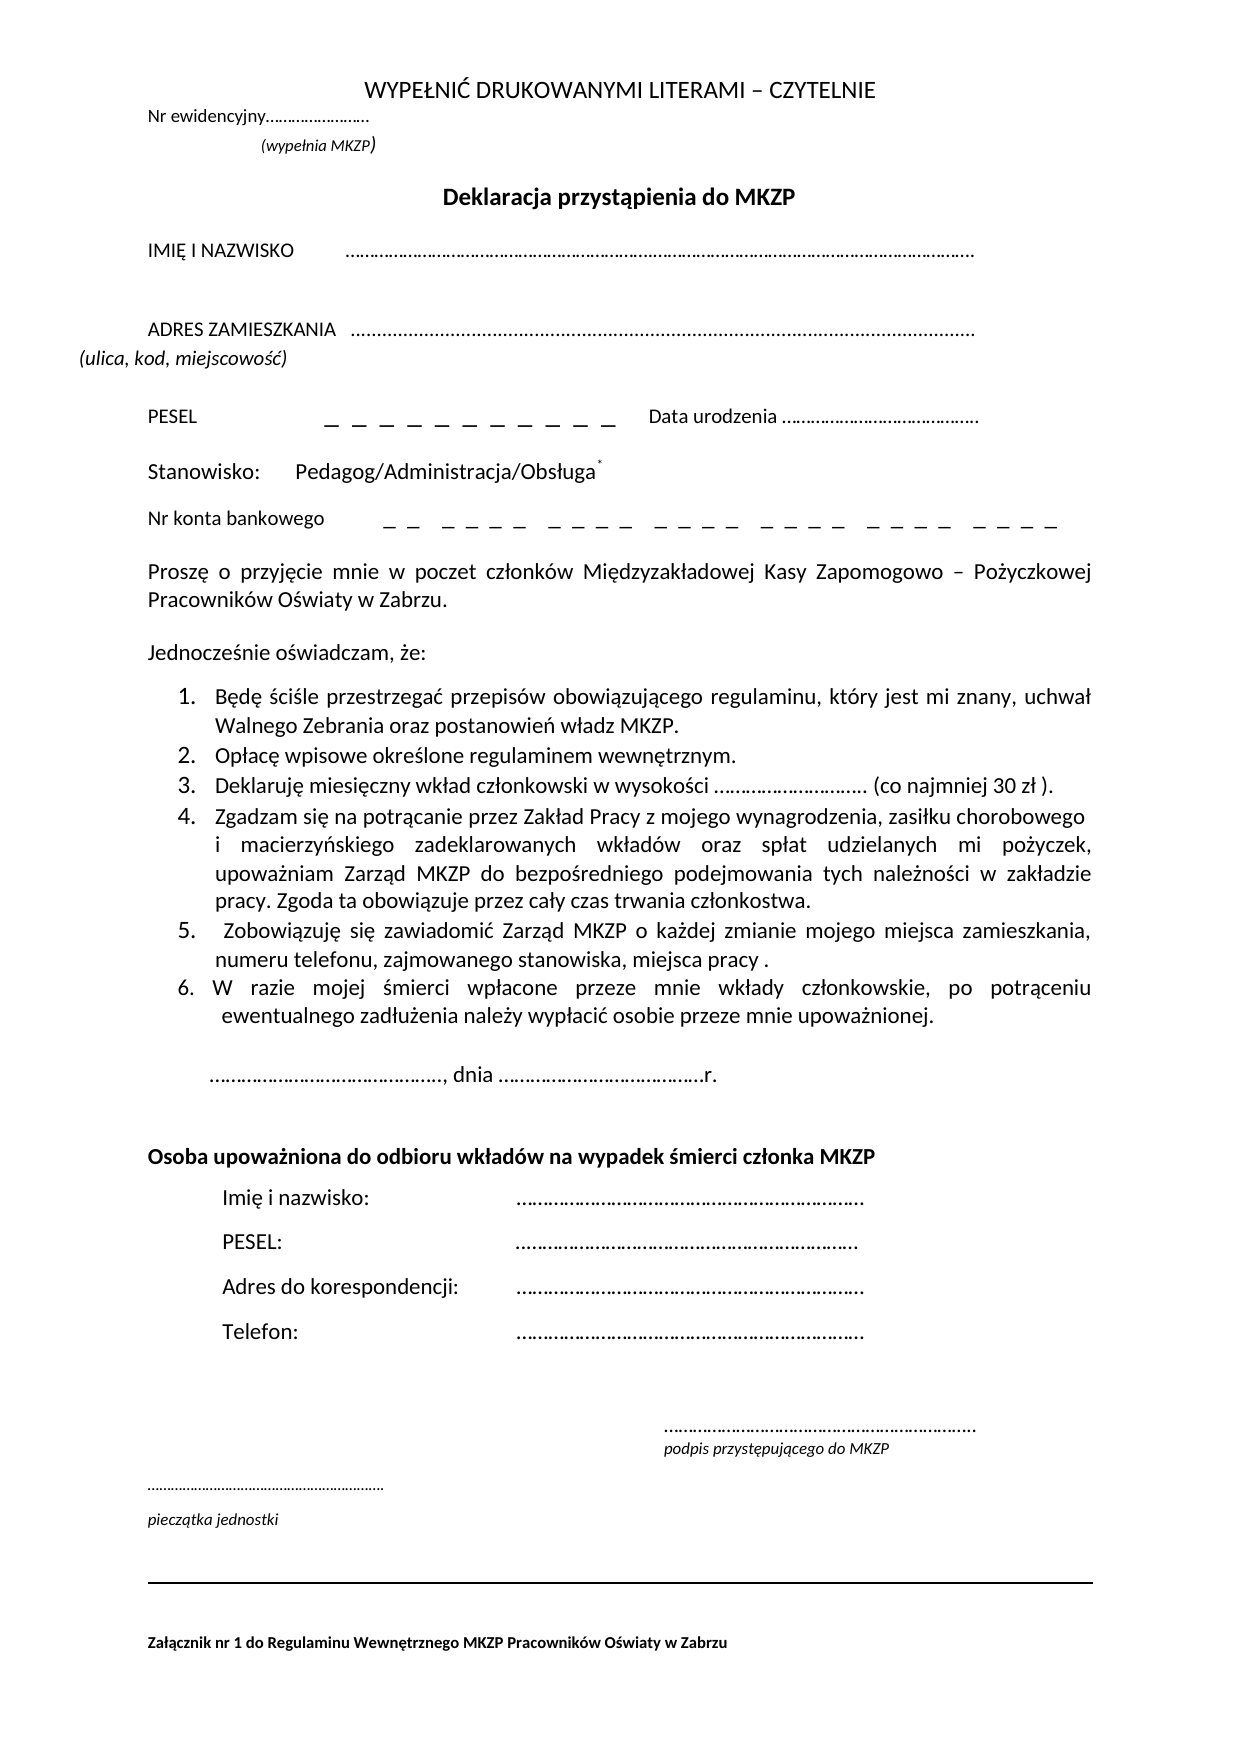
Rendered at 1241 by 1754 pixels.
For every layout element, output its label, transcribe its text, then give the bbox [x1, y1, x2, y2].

text ……………………………………………………. [148, 1473, 1093, 1509]
list Będę ściśle przestrzegać przepisów obowiązującego regulaminu, który jest mi znany, uchwał Walnego Zebrania oraz postanowień władz MKZP. [177, 681, 1093, 739]
text ……………………………………………………….. podpis przystępującego do MKZP [590, 1412, 1093, 1473]
text Stanowisko: Pedagog/Administracja/Obsługa* [148, 457, 1093, 485]
text PESEL _ _ _ _ _ _ _ _ _ _ _ Data urodzenia ………………………………….. [148, 395, 1093, 431]
list Zgadzam się na potrącanie przez Zakład Pracy z mojego wynagrodzenia, zasiłku chorobowego i macierzyńskiego zadeklarowanych wkładów oraz spłat udzielanych mi pożyczek, upoważniam Zarząd MKZP do bezpośredniego podejmowania tych należności w zakładzie pracy. Zgoda ta obowiązuje przez cały czas trwania członkostwa. [177, 800, 1093, 915]
list Deklaruję miesięczny wkład członkowski w wysokości ……………………….. (co najmniej 30 zł ). [177, 769, 1093, 800]
list PESEL: ..……………………………………………………… [222, 1227, 1093, 1256]
list Telefon: ………………………………………………………… [222, 1317, 1093, 1345]
list Imię i nazwisko: ………………………………………………………… [222, 1183, 1093, 1211]
text Deklaracja przystąpienia do MKZP [148, 181, 1093, 211]
list Zobowiązuję się zawiadomić Zarząd MKZP o każdej zmianie mojego miejsca zamieszkania, numeru telefonu, zajmowanego stanowiska, miejsca pracy . [177, 915, 1093, 973]
list …………………………………….., dnia …………………………………r. [148, 1060, 1093, 1088]
text Jednocześnie oświadczam, że: [148, 638, 1093, 667]
text IMIĘ I NAZWISKO ……………………………………………………….…………………………………………………………. [148, 237, 1093, 291]
list Adres do korespondencji: ………………………………………………………… [222, 1272, 1093, 1300]
list Opłacę wpisowe określone regulaminem wewnętrznym. [177, 739, 1093, 769]
text Osoba upoważniona do odbioru wkładów na wypadek śmierci członka MKZP [148, 1142, 1093, 1170]
text 6. W razie mojej śmierci wpłacone przeze mnie wkłady członkowskie, po potrąceniu ewentualnego zadłużenia należy wypłacić osobie przeze mnie upoważnionej. [177, 973, 1093, 1029]
text Nr konta bankowego _ _ _ _ _ _ _ _ _ _ _ _ _ _ _ _ _ _ _ _ _ _ _ _ _ _ [148, 502, 1093, 532]
text Proszę o przyjęcie mnie w poczet członków Międzyzakładowej Kasy Zapomogowo – Pożyczkowej Pracowników Oświaty w Zabrzu. [148, 532, 1093, 613]
text pieczątka jednostki [148, 1509, 1093, 1545]
text ADRES ZAMIESZKANIA ....................................................................................................................... (ulica, kod, miejscowość) [29, 316, 1093, 371]
text Nr ewidencyjny…………………… (wypełnia MKZP) [148, 104, 1093, 156]
